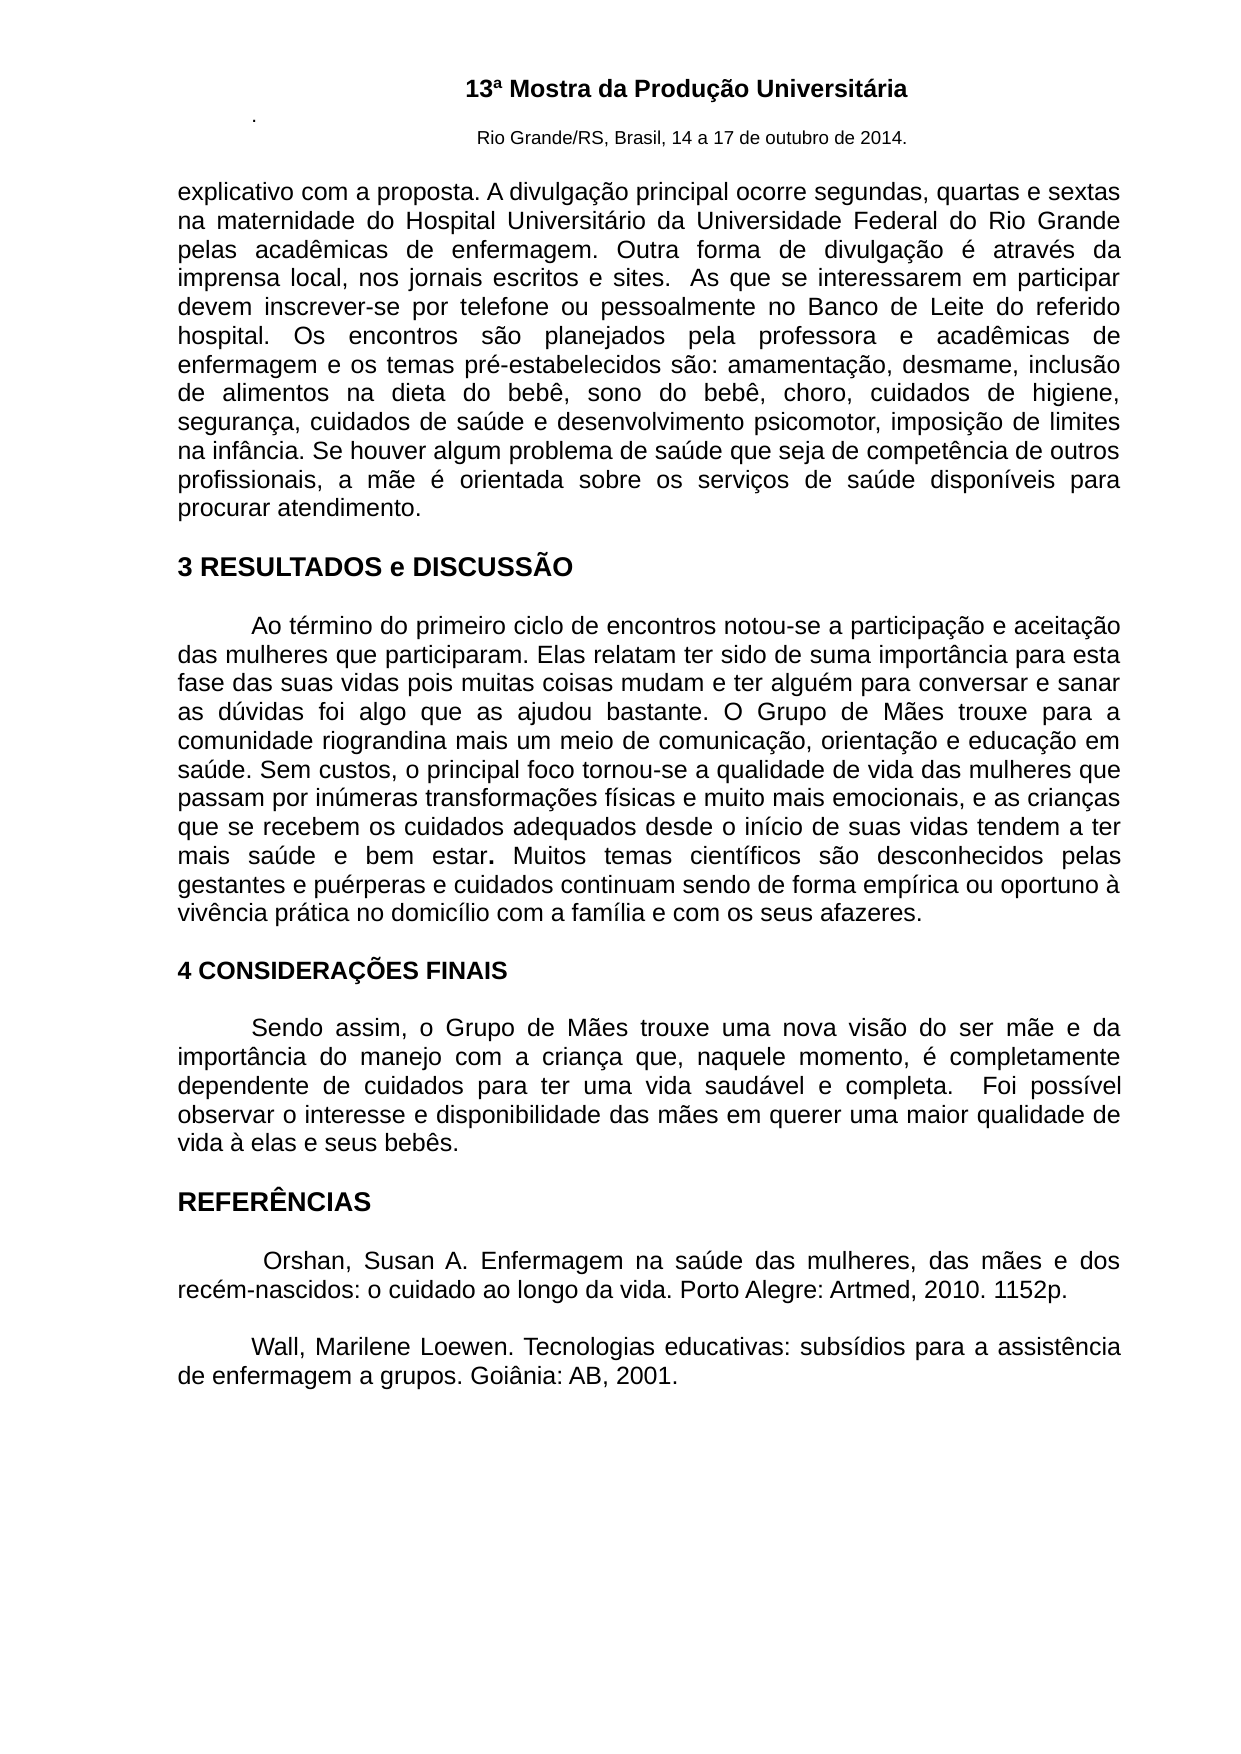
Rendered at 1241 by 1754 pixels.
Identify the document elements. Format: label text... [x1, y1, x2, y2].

text Orshan, Susan A. Enfermagem na saúde das mulheres, das mães e dos recém-nascidos: o cuidado ao longo da vida. Porto Alegre: Artmed, 2010. 1152p. [177, 1246, 1122, 1303]
text Sendo assim, o Grupo de Mães trouxe uma nova visão do ser mãe e da importância do manejo com a criança que, naquele momento, é completamente dependente de cuidados para ter uma vida saudável e completa. Foi possível observar o interesse e disponibilidade das mães em querer uma maior qualidade de vida à elas e seus bebês. [177, 1013, 1122, 1157]
text Ao término do primeiro ciclo de encontros notou-se a participação e aceitação das mulheres que participaram. Elas relatam ter sido de suma importância para esta fase das suas vidas pois muitas coisas mudam e ter alguém para conversar e sanar as dúvidas foi algo que as ajudou bastante. O Grupo de Mães trouxe para a comunidade riograndina mais um meio de comunicação, orientação e educação em saúde. Sem custos, o principal foco tornou-se a qualidade de vida das mulheres que passam por inúmeras transformações físicas e muito mais emocionais, e as crianças que se recebem os cuidados adequados desde o início de suas vidas tendem a ter mais saúde e bem estar. Muitos temas científicos são desconhecidos pelas gestantes e puérperas e cuidados continuam sendo de forma empírica ou oportuno à vivência prática no domicílio com a família e com os seus afazeres. [177, 611, 1122, 927]
text 4 CONSIDERAÇÕES FINAIS [177, 956, 1122, 985]
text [177, 177, 1122, 522]
text REFERÊNCIAS [177, 1186, 1122, 1217]
text Wall, Marilene Loewen. Tecnologias educativas: subsídios para a assistência de enfermagem a grupos. Goiânia: AB, 2001. [177, 1332, 1122, 1390]
text 3 RESULTADOS e DISCUSSÃO [177, 551, 1122, 582]
